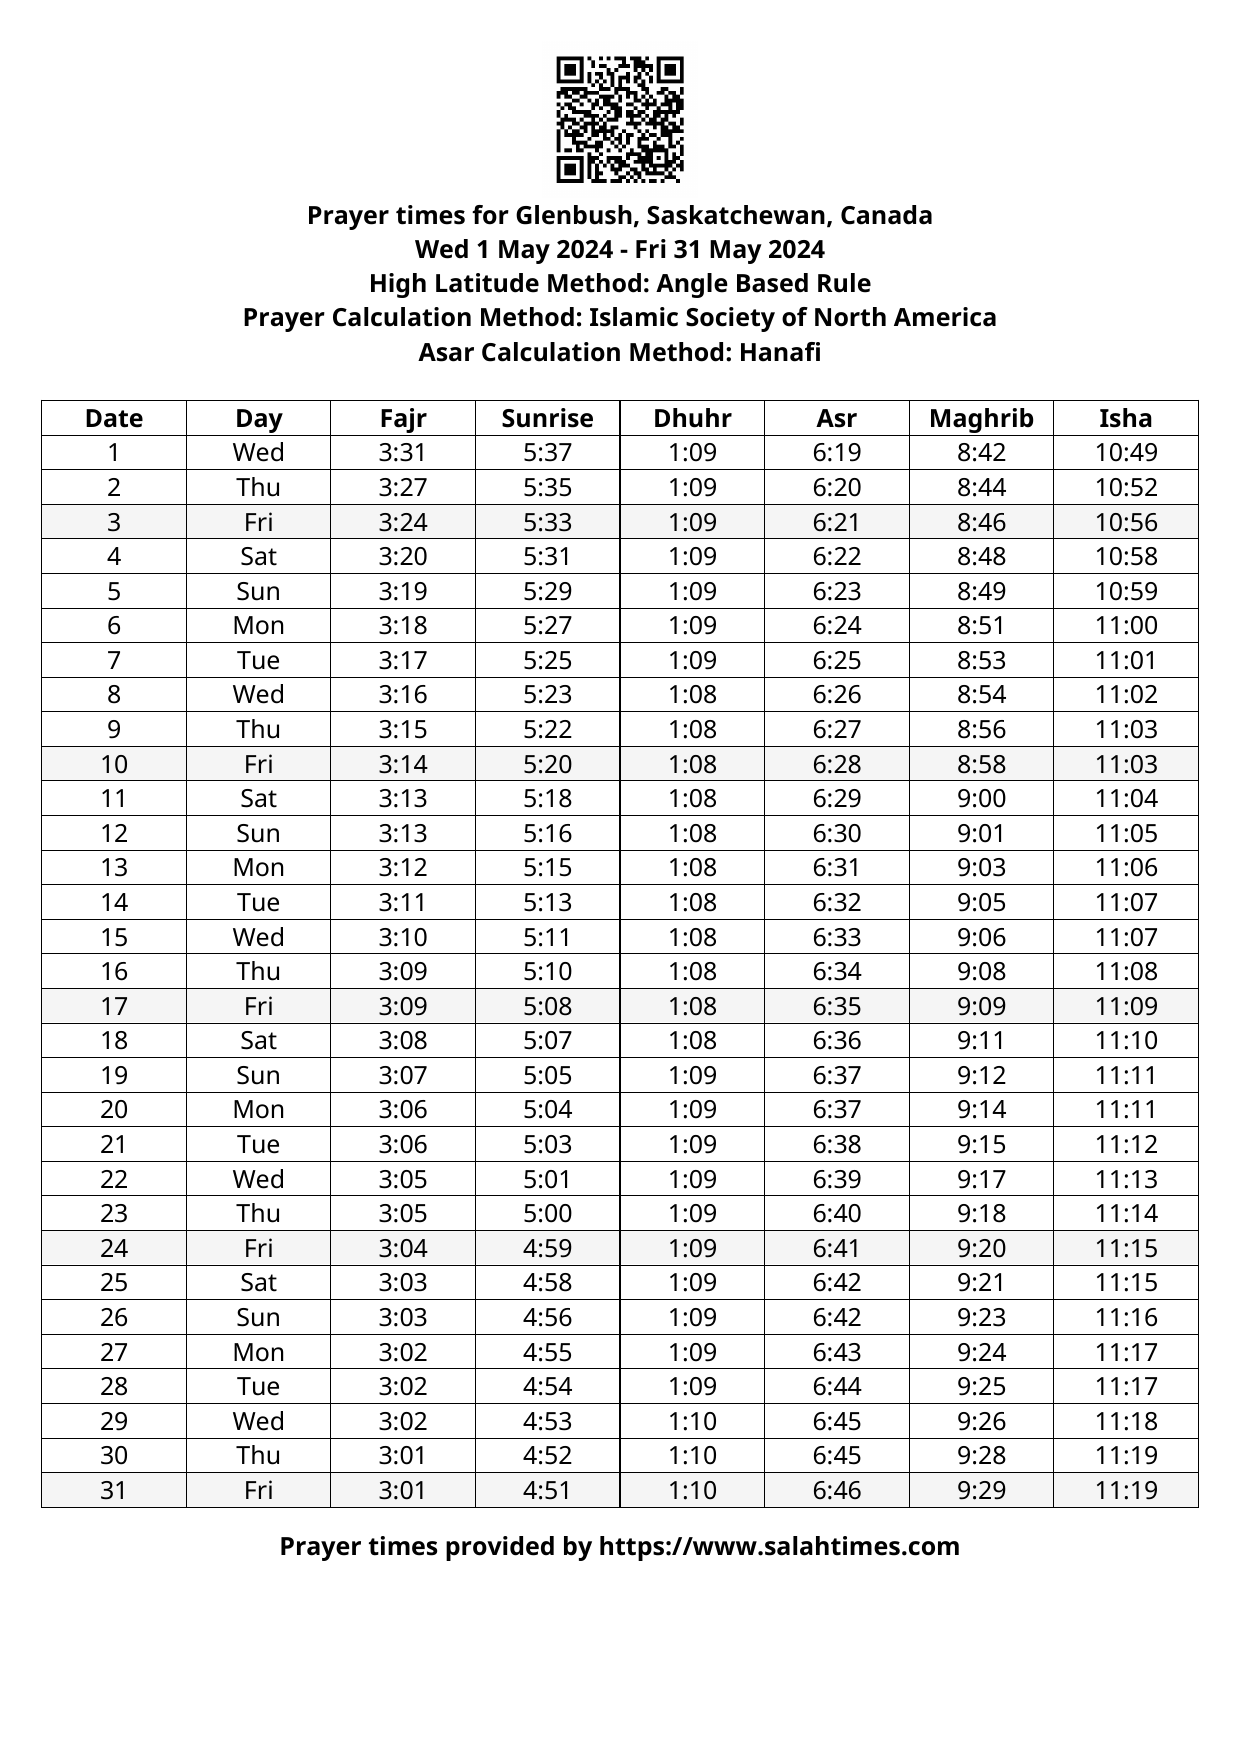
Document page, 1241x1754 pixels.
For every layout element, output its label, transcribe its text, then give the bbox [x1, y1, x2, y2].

table_cell Thu [187, 712, 330, 746]
table_cell 6:42 [765, 1300, 909, 1334]
table_cell 5:16 [476, 816, 619, 849]
table_cell 5:03 [476, 1127, 619, 1161]
table_cell 1:09 [621, 1335, 764, 1368]
table_cell 10:59 [1054, 574, 1198, 607]
table_cell 1:09 [621, 574, 764, 607]
table_cell 3:05 [331, 1162, 475, 1195]
table_header Dhuhr [621, 401, 764, 434]
table_cell 11:09 [1054, 989, 1198, 1022]
table_cell 3:11 [331, 885, 475, 919]
table_cell Sat [187, 539, 330, 573]
table_cell Thu [187, 1196, 330, 1230]
table_cell 1:09 [621, 1369, 764, 1403]
table_cell Wed [187, 1162, 330, 1195]
table_cell 5:00 [476, 1196, 619, 1230]
table_cell 3:03 [331, 1300, 475, 1334]
table_cell 12 [42, 816, 186, 849]
table_cell Wed [187, 678, 330, 711]
table_header Isha [1054, 401, 1198, 434]
table_cell 6:43 [765, 1335, 909, 1368]
table_cell 1:08 [621, 920, 764, 953]
table_cell 6:40 [765, 1196, 909, 1230]
table_cell 1:08 [621, 1024, 764, 1057]
table_cell 6:45 [765, 1404, 909, 1437]
table_header Date [42, 401, 186, 434]
table_cell Fri [187, 1231, 330, 1264]
table_cell 9:15 [910, 1127, 1053, 1161]
table_cell 7 [42, 643, 186, 677]
table_cell 8:51 [910, 609, 1053, 642]
table_cell Mon [187, 1093, 330, 1126]
table_cell 6:46 [765, 1473, 909, 1507]
table_cell 6:30 [765, 816, 909, 849]
table_cell 9:12 [910, 1058, 1053, 1092]
table_cell 11:19 [1054, 1473, 1198, 1507]
table_cell 3:05 [331, 1196, 475, 1230]
table_cell 11:15 [1054, 1266, 1198, 1299]
table_cell 9:25 [910, 1369, 1053, 1403]
table_cell 5:37 [476, 436, 619, 469]
table_cell 6:22 [765, 539, 909, 573]
table_cell 5:10 [476, 954, 619, 988]
table_cell 1:09 [621, 1300, 764, 1334]
table_cell 11:18 [1054, 1404, 1198, 1437]
table_cell 1:09 [621, 436, 764, 469]
table_cell 11:17 [1054, 1369, 1198, 1403]
table_cell 9:00 [910, 781, 1053, 815]
table_cell 11:19 [1054, 1439, 1198, 1472]
table_cell 8:44 [910, 470, 1053, 504]
table_cell 9:14 [910, 1093, 1053, 1126]
table_cell 1:08 [621, 747, 764, 780]
table_cell 5:23 [476, 678, 619, 711]
table_cell 3:04 [331, 1231, 475, 1264]
table_cell 6:38 [765, 1127, 909, 1161]
table_cell 4:54 [476, 1369, 619, 1403]
table_cell 6:29 [765, 781, 909, 815]
table_cell Thu [187, 470, 330, 504]
table_cell 11:00 [1054, 609, 1198, 642]
table_cell 8:56 [910, 712, 1053, 746]
table_cell 3:27 [331, 470, 475, 504]
table_cell 8:58 [910, 747, 1053, 780]
table_cell Fri [187, 505, 330, 538]
table_cell 3:18 [331, 609, 475, 642]
text Wed 1 May 2024 - Fri 31 May 2024 [42, 232, 1198, 266]
table_header Day [187, 401, 330, 434]
table_cell Tue [187, 643, 330, 677]
table_cell 11:13 [1054, 1162, 1198, 1195]
table_cell 5:15 [476, 851, 619, 884]
table_cell 9:18 [910, 1196, 1053, 1230]
table_cell 5:11 [476, 920, 619, 953]
table_cell 1:08 [621, 816, 764, 849]
table_cell 8:49 [910, 574, 1053, 607]
table_cell 9:29 [910, 1473, 1053, 1507]
table_cell 3:02 [331, 1335, 475, 1368]
table_cell 31 [42, 1473, 186, 1507]
table_cell 6:21 [765, 505, 909, 538]
table_cell 11:03 [1054, 747, 1198, 780]
table_cell Thu [187, 954, 330, 988]
table_cell 1:09 [621, 505, 764, 538]
table_cell 21 [42, 1127, 186, 1161]
table_cell Mon [187, 851, 330, 884]
table_cell 5:27 [476, 609, 619, 642]
table_cell 4:56 [476, 1300, 619, 1334]
table_cell 6:33 [765, 920, 909, 953]
table_cell 16 [42, 954, 186, 988]
table_cell 8 [42, 678, 186, 711]
table_cell Tue [187, 885, 330, 919]
table_cell 11:16 [1054, 1300, 1198, 1334]
table_cell Sat [187, 1024, 330, 1057]
table_header Fajr [331, 401, 475, 434]
table_cell 11:07 [1054, 885, 1198, 919]
table_cell 5:33 [476, 505, 619, 538]
table_cell 5:20 [476, 747, 619, 780]
table_cell 15 [42, 920, 186, 953]
table_cell 3:09 [331, 954, 475, 988]
table_cell Sun [187, 1300, 330, 1334]
table_cell 6:24 [765, 609, 909, 642]
table_cell 6:26 [765, 678, 909, 711]
table_cell 6:20 [765, 470, 909, 504]
table_cell 8:54 [910, 678, 1053, 711]
table_cell 1:08 [621, 851, 764, 884]
table_cell 19 [42, 1058, 186, 1092]
table_cell Sun [187, 1058, 330, 1092]
table_cell 11 [42, 781, 186, 815]
table_cell 1:09 [621, 1196, 764, 1230]
table_cell 6:35 [765, 989, 909, 1022]
table_cell Tue [187, 1127, 330, 1161]
table_cell 11:06 [1054, 851, 1198, 884]
table_cell 5:01 [476, 1162, 619, 1195]
table_cell 1:08 [621, 712, 764, 746]
table_cell 5:18 [476, 781, 619, 815]
table_cell Fri [187, 989, 330, 1022]
table_cell Fri [187, 1473, 330, 1507]
table_cell Sun [187, 574, 330, 607]
table_cell 11:11 [1054, 1093, 1198, 1126]
table_cell 3:12 [331, 851, 475, 884]
table_cell 3:08 [331, 1024, 475, 1057]
table_cell 9:08 [910, 954, 1053, 988]
table_cell 3:03 [331, 1266, 475, 1299]
table_cell 1:08 [621, 954, 764, 988]
table_cell 17 [42, 989, 186, 1022]
table_cell 5:29 [476, 574, 619, 607]
table_cell 10:49 [1054, 436, 1198, 469]
table_cell 10:58 [1054, 539, 1198, 573]
table_cell 11:14 [1054, 1196, 1198, 1230]
table_cell 11:04 [1054, 781, 1198, 815]
table_cell 13 [42, 851, 186, 884]
table_cell 5:31 [476, 539, 619, 573]
table_cell 3:06 [331, 1127, 475, 1161]
table_cell 3:13 [331, 816, 475, 849]
table_cell Wed [187, 436, 330, 469]
table_cell 6:34 [765, 954, 909, 988]
table_cell Fri [187, 747, 330, 780]
table_header Asr [765, 401, 909, 434]
table_cell 11:02 [1054, 678, 1198, 711]
table_cell 11:10 [1054, 1024, 1198, 1057]
table_cell 1:08 [621, 781, 764, 815]
table_cell 1:10 [621, 1404, 764, 1437]
table_cell 1:08 [621, 989, 764, 1022]
text High Latitude Method: Angle Based Rule [42, 266, 1198, 300]
table_cell 6:31 [765, 851, 909, 884]
table_cell 11:12 [1054, 1127, 1198, 1161]
table_cell 11:11 [1054, 1058, 1198, 1092]
table_cell 3:31 [331, 436, 475, 469]
table_cell 9:20 [910, 1231, 1053, 1264]
table_cell 3:01 [331, 1439, 475, 1472]
table_cell 1:09 [621, 1231, 764, 1264]
table_cell 11:01 [1054, 643, 1198, 677]
text Asar Calculation Method: Hanafi [42, 334, 1198, 368]
table_cell 3:16 [331, 678, 475, 711]
table_cell 3:15 [331, 712, 475, 746]
table_cell 11:08 [1054, 954, 1198, 988]
table_cell 6:25 [765, 643, 909, 677]
table_cell 4:59 [476, 1231, 619, 1264]
text Prayer times provided by https://www.salahtimes.com [42, 1528, 1198, 1563]
table_cell 6:23 [765, 574, 909, 607]
table_cell Wed [187, 920, 330, 953]
table_cell 3:07 [331, 1058, 475, 1092]
table_cell Wed [187, 1404, 330, 1437]
table_cell 6:36 [765, 1024, 909, 1057]
table_cell 24 [42, 1231, 186, 1264]
table_cell 6:45 [765, 1439, 909, 1472]
table_cell 4:51 [476, 1473, 619, 1507]
table_cell 5:22 [476, 712, 619, 746]
table_cell 9:24 [910, 1335, 1053, 1368]
table_cell 5:05 [476, 1058, 619, 1092]
table_cell 5:08 [476, 989, 619, 1022]
table_cell 1:09 [621, 1058, 764, 1092]
table_cell 5:07 [476, 1024, 619, 1057]
table_cell 3:24 [331, 505, 475, 538]
table_cell 3:14 [331, 747, 475, 780]
table_cell 1:09 [621, 609, 764, 642]
table_cell 6:37 [765, 1093, 909, 1126]
table_cell 23 [42, 1196, 186, 1230]
table_cell 22 [42, 1162, 186, 1195]
table_cell 8:53 [910, 643, 1053, 677]
table_cell 6:39 [765, 1162, 909, 1195]
table_cell Thu [187, 1439, 330, 1472]
table_cell 6:28 [765, 747, 909, 780]
table_cell 4 [42, 539, 186, 573]
table_cell 6:27 [765, 712, 909, 746]
table_cell 9:28 [910, 1439, 1053, 1472]
table_cell 8:42 [910, 436, 1053, 469]
table_cell Sat [187, 1266, 330, 1299]
table_cell 6:32 [765, 885, 909, 919]
table_cell 8:46 [910, 505, 1053, 538]
table_cell 1:09 [621, 1162, 764, 1195]
table_cell 30 [42, 1439, 186, 1472]
table_cell 9:06 [910, 920, 1053, 953]
table_cell 9:11 [910, 1024, 1053, 1057]
table_cell 1:08 [621, 885, 764, 919]
table_cell Tue [187, 1369, 330, 1403]
table_cell 3:01 [331, 1473, 475, 1507]
table_cell 3:17 [331, 643, 475, 677]
table_cell Sun [187, 816, 330, 849]
table_header Sunrise [476, 401, 619, 434]
table_cell 11:05 [1054, 816, 1198, 849]
table_cell 5:25 [476, 643, 619, 677]
table_cell 20 [42, 1093, 186, 1126]
table_cell 10:52 [1054, 470, 1198, 504]
table_cell 4:55 [476, 1335, 619, 1368]
table_cell 6 [42, 609, 186, 642]
table_cell 10 [42, 747, 186, 780]
table_cell 1:09 [621, 1266, 764, 1299]
table_cell 6:42 [765, 1266, 909, 1299]
table_cell 9:09 [910, 989, 1053, 1022]
table_cell 1:10 [621, 1473, 764, 1507]
table_cell 1 [42, 436, 186, 469]
table_cell 3:06 [331, 1093, 475, 1126]
table_cell 5 [42, 574, 186, 607]
table_cell 3:09 [331, 989, 475, 1022]
table_cell 1:09 [621, 643, 764, 677]
table_cell Mon [187, 609, 330, 642]
table_cell 1:09 [621, 539, 764, 573]
table_cell 2 [42, 470, 186, 504]
table_cell 3:10 [331, 920, 475, 953]
table_cell 3:13 [331, 781, 475, 815]
table_cell 9:05 [910, 885, 1053, 919]
table_cell 4:58 [476, 1266, 619, 1299]
table_cell 4:53 [476, 1404, 619, 1437]
table_cell 6:41 [765, 1231, 909, 1264]
table_cell 3:19 [331, 574, 475, 607]
table_cell 11:03 [1054, 712, 1198, 746]
table_cell 9:23 [910, 1300, 1053, 1334]
table_cell 11:15 [1054, 1231, 1198, 1264]
table_cell 9:17 [910, 1162, 1053, 1195]
table_cell 26 [42, 1300, 186, 1334]
table_cell 6:44 [765, 1369, 909, 1403]
table_cell 6:19 [765, 436, 909, 469]
table_cell 3:02 [331, 1404, 475, 1437]
table_cell 3:20 [331, 539, 475, 573]
table_cell 29 [42, 1404, 186, 1437]
table_cell 10:56 [1054, 505, 1198, 538]
table_cell 9:21 [910, 1266, 1053, 1299]
table_cell 28 [42, 1369, 186, 1403]
table_cell 9:01 [910, 816, 1053, 849]
table_cell 1:09 [621, 470, 764, 504]
table_cell 9:03 [910, 851, 1053, 884]
table_cell 1:09 [621, 1093, 764, 1126]
table_cell 11:17 [1054, 1335, 1198, 1368]
table_cell 1:09 [621, 1127, 764, 1161]
table_cell 1:10 [621, 1439, 764, 1472]
table_cell 5:13 [476, 885, 619, 919]
table_cell Sat [187, 781, 330, 815]
table_cell 8:48 [910, 539, 1053, 573]
table_header Maghrib [910, 401, 1053, 434]
picture [542, 41, 699, 198]
table_cell 18 [42, 1024, 186, 1057]
table_cell 9 [42, 712, 186, 746]
table_cell 14 [42, 885, 186, 919]
text Prayer times for Glenbush, Saskatchewan, Canada [42, 198, 1198, 232]
table_cell 6:37 [765, 1058, 909, 1092]
table_cell 3:02 [331, 1369, 475, 1403]
table_cell 5:04 [476, 1093, 619, 1126]
table_cell 11:07 [1054, 920, 1198, 953]
table_cell 25 [42, 1266, 186, 1299]
table_cell 3 [42, 505, 186, 538]
table_cell 9:26 [910, 1404, 1053, 1437]
table_cell 5:35 [476, 470, 619, 504]
table_cell 27 [42, 1335, 186, 1368]
table_cell 4:52 [476, 1439, 619, 1472]
table_cell Mon [187, 1335, 330, 1368]
text Prayer Calculation Method: Islamic Society of North America [42, 300, 1198, 334]
table_cell 1:08 [621, 678, 764, 711]
